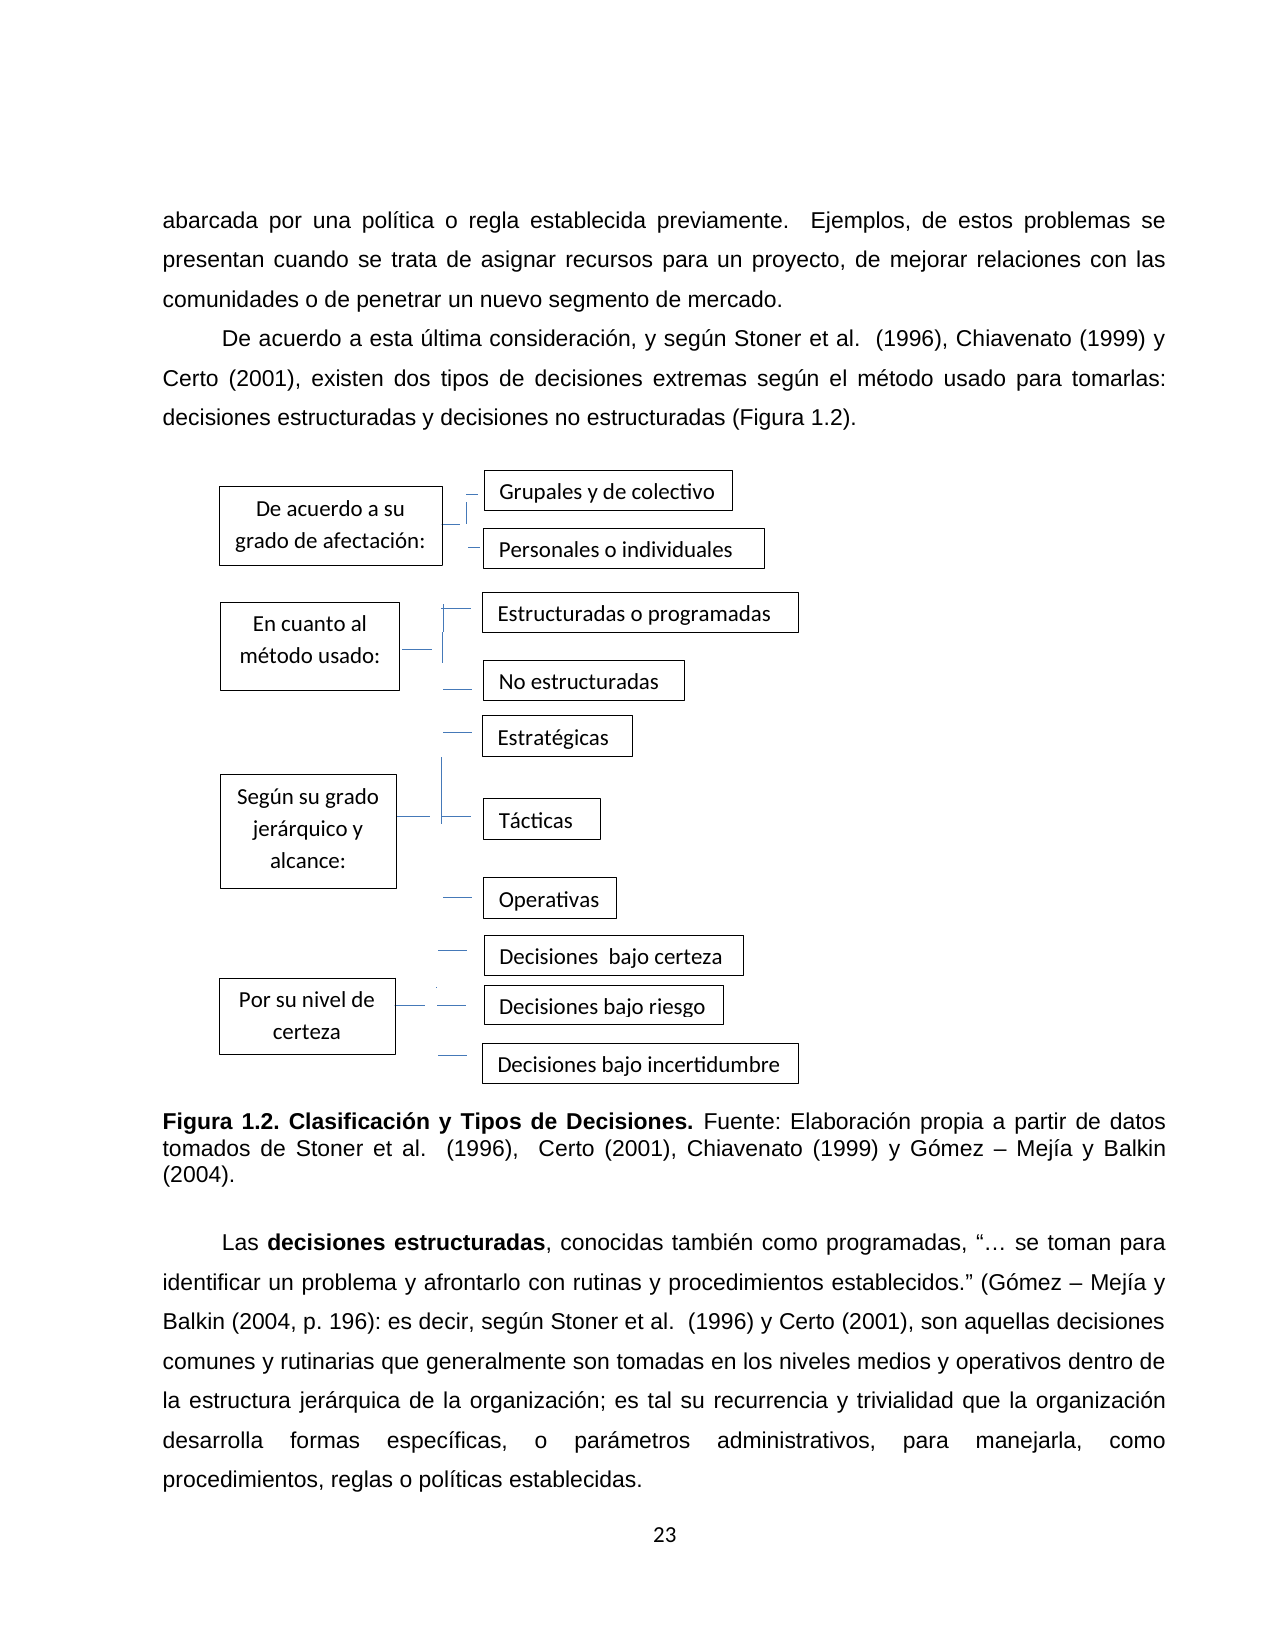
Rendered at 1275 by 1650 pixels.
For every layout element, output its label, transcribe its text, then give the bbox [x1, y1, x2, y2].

text Figura 1.2. Clasificación y Tipos de Decisiones. Fuente: Elaboración propia a partir de datos tomados de Stoner et al. (1996), Certo (2001), Chiavenato (1999) y Gómez – Mejía y Balkin (2004). [162, 1108, 1167, 1187]
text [162, 207, 1167, 312]
text De acuerdo a esta última consideración, y según Stoner et al. (1996), Chiavenato (1999) y Certo (2001), existen dos tipos de decisiones extremas según el método usado para tomarlas: decisiones estructuradas y decisiones no estructuradas (Figura 1.2). [162, 325, 1167, 431]
text Las decisiones estructuradas, conocidas también como programadas, “… se toman para identificar un problema y afrontarlo con rutinas y procedimientos establecidos.” (Gómez – Mejía y Balkin (2004, p. 196): es decir, según Stoner et al. (1996) y Certo (2001), son aquellas decisiones comunes y rutinarias que generalmente son tomadas en los niveles medios y operativos dentro de la estructura jerárquica de la organización; es tal su recurrencia y trivialidad que la organización desarrolla formas específicas, o parámetros administrativos, para manejarla, como procedimientos, reglas o políticas establecidas. [162, 1229, 1167, 1492]
